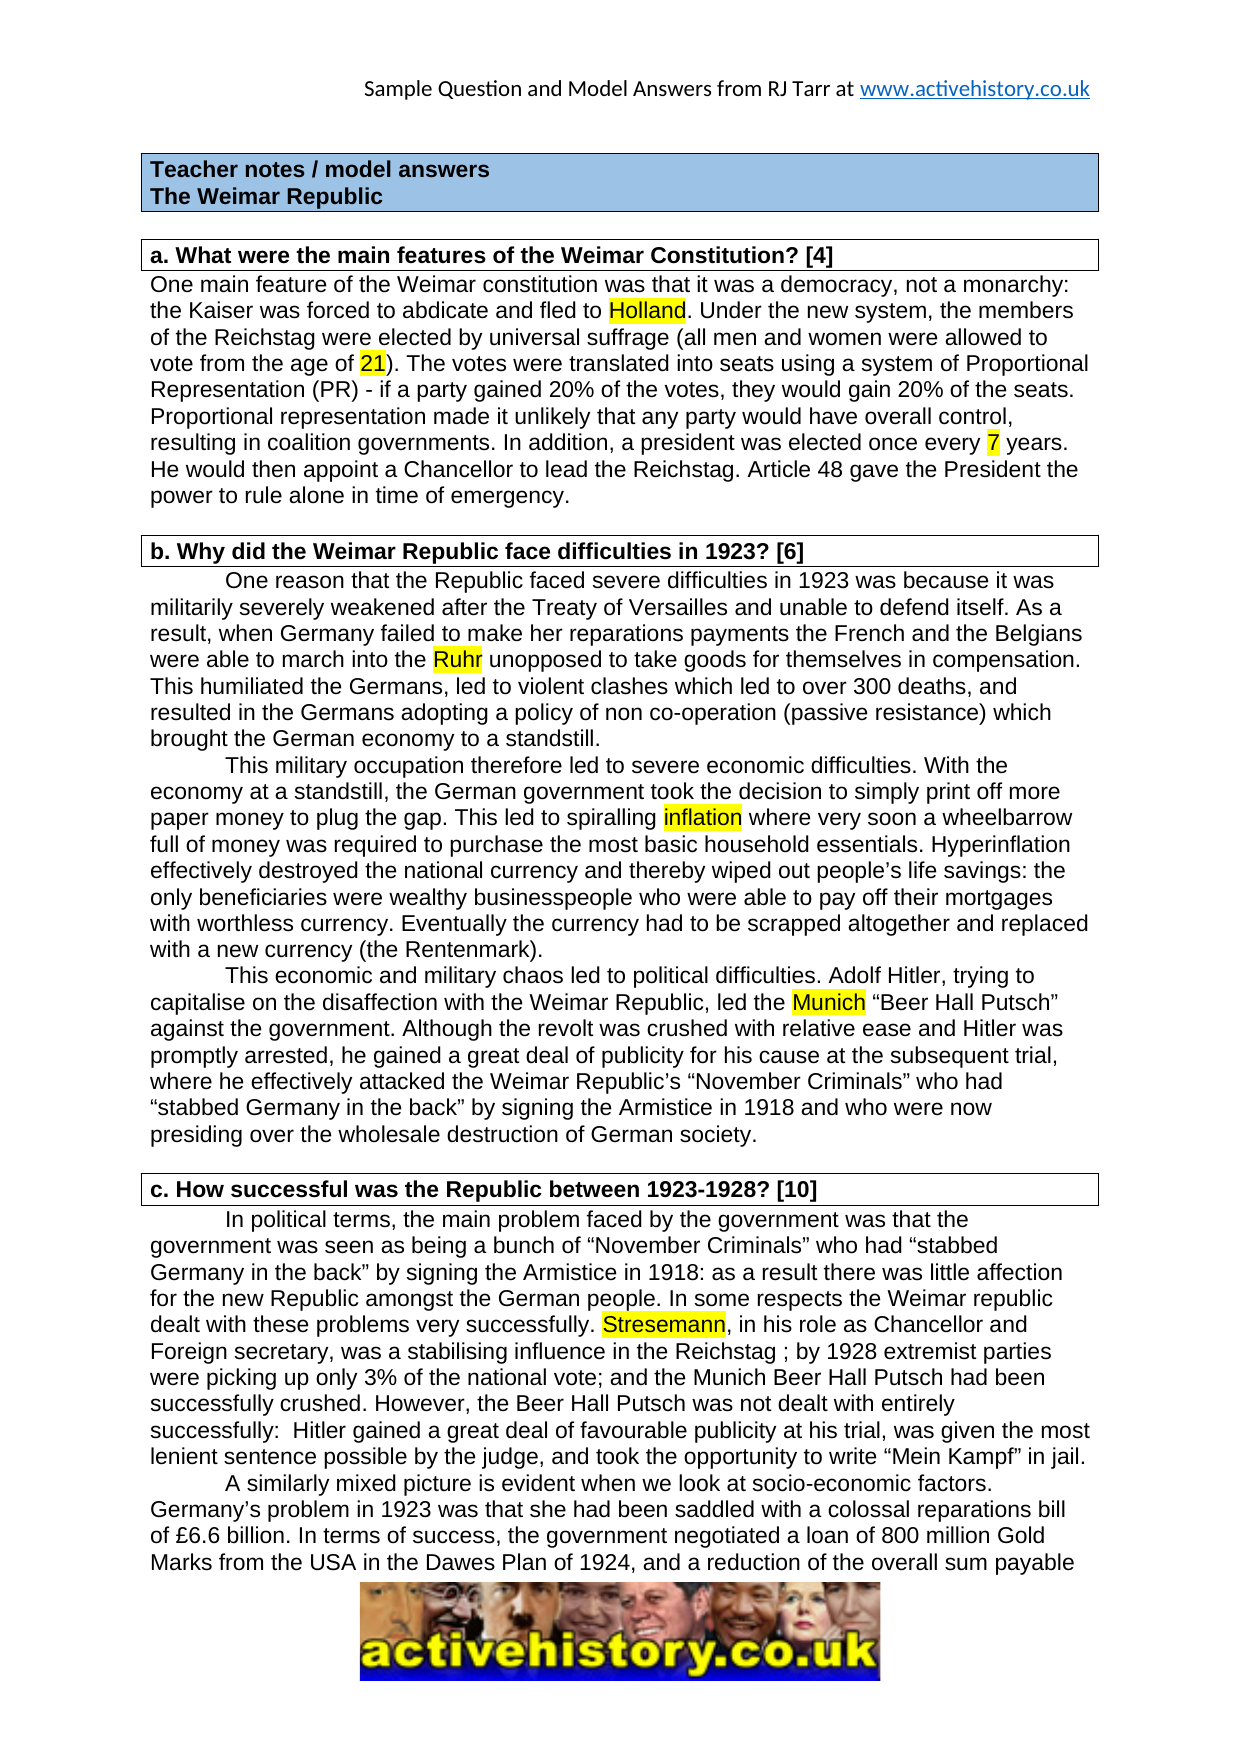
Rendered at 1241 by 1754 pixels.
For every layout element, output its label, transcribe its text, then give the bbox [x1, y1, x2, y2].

text Teacher notes / model answers [142, 154, 1098, 179]
text One main feature of the Weimar constitution was that it was a democracy, not a monarchy: the Kaiser was forced to abdicate and fled to Holland. Under the new system, the members of the Reichstag were elected by universal suffrage (all men and women were allowed to vote from the age of 21). The votes were translated into seats using a system of Proportional Representation (PR) - if a party gained 20% of the votes, they would gain 20% of the seats. Proportional representation made it unlikely that any party would have overall control, resulting in coalition governments. In addition, a president was elected once every 7 years. He would then appoint a Chancellor to lead the Reichstag. Article 48 gave the President the power to rule alone in time of emergency. [150, 271, 1090, 508]
picture [359, 1582, 881, 1681]
text The Weimar Republic [142, 179, 1098, 211]
text This military occupation therefore led to severe economic difficulties. With the economy at a standstill, the German government took the decision to simply print off more paper money to plug the gap. This led to spiralling inflation where very soon a wheelbarrow full of money was required to purchase the most basic household essentials. Hyperinflation effectively destroyed the national currency and thereby wiped out people’s life savings: the only beneficiaries were wealthy businesspeople who were able to pay off their mortgages with worthless currency. Eventually the currency had to be scrapped altogether and replaced with a new currency (the Rentenmark). [150, 752, 1090, 962]
text c. How successful was the Republic between 1923-1928? [10] [142, 1174, 1098, 1205]
text This economic and military chaos led to political difficulties. Adolf Hitler, trying to capitalise on the disaffection with the Weimar Republic, led the Munich “Beer Hall Putsch” against the government. Although the revolt was crushed with relative ease and Hitler was promptly arrested, he gained a great deal of publicity for his cause at the subsequent trial, where he effectively attacked the Weimar Republic’s “November Criminals” who had “stabbed Germany in the back” by signing the Armistice in 1918 and who were now presiding over the wholesale destruction of German society. [150, 962, 1090, 1147]
text a. What were the main features of the Weimar Constitution? [4] [142, 240, 1098, 270]
text b. Why did the Weimar Republic face difficulties in 1923? [6] [142, 536, 1098, 566]
text In political terms, the main problem faced by the government was that the government was seen as being a bunch of “November Criminals” who had “stabbed Germany in the back” by signing the Armistice in 1918: as a result there was little affection for the new Republic amongst the German people. In some respects the Weimar republic dealt with these problems very successfully. Stresemann, in his role as Chancellor and Foreign secretary, was a stabilising influence in the Reichstag ; by 1928 extremist parties were picking up only 3% of the national vote; and the Munich Beer Hall Putsch had been successfully crushed. However, the Beer Hall Putsch was not dealt with entirely successfully: Hitler gained a great deal of favourable publicity at his trial, was given the most lenient sentence possible by the judge, and took the opportunity to write “Mein Kampf” in jail. [150, 1206, 1090, 1469]
text One reason that the Republic faced severe difficulties in 1923 was because it was militarily severely weakened after the Treaty of Versailles and unable to defend itself. As a result, when Germany failed to make her reparations payments the French and the Belgians were able to march into the Ruhr unopposed to take goods for themselves in compensation. This humiliated the Germans, led to violent clashes which led to over 300 deaths, and resulted in the Germans adopting a policy of non co-operation (passive resistance) which brought the German economy to a standstill. [150, 567, 1090, 752]
